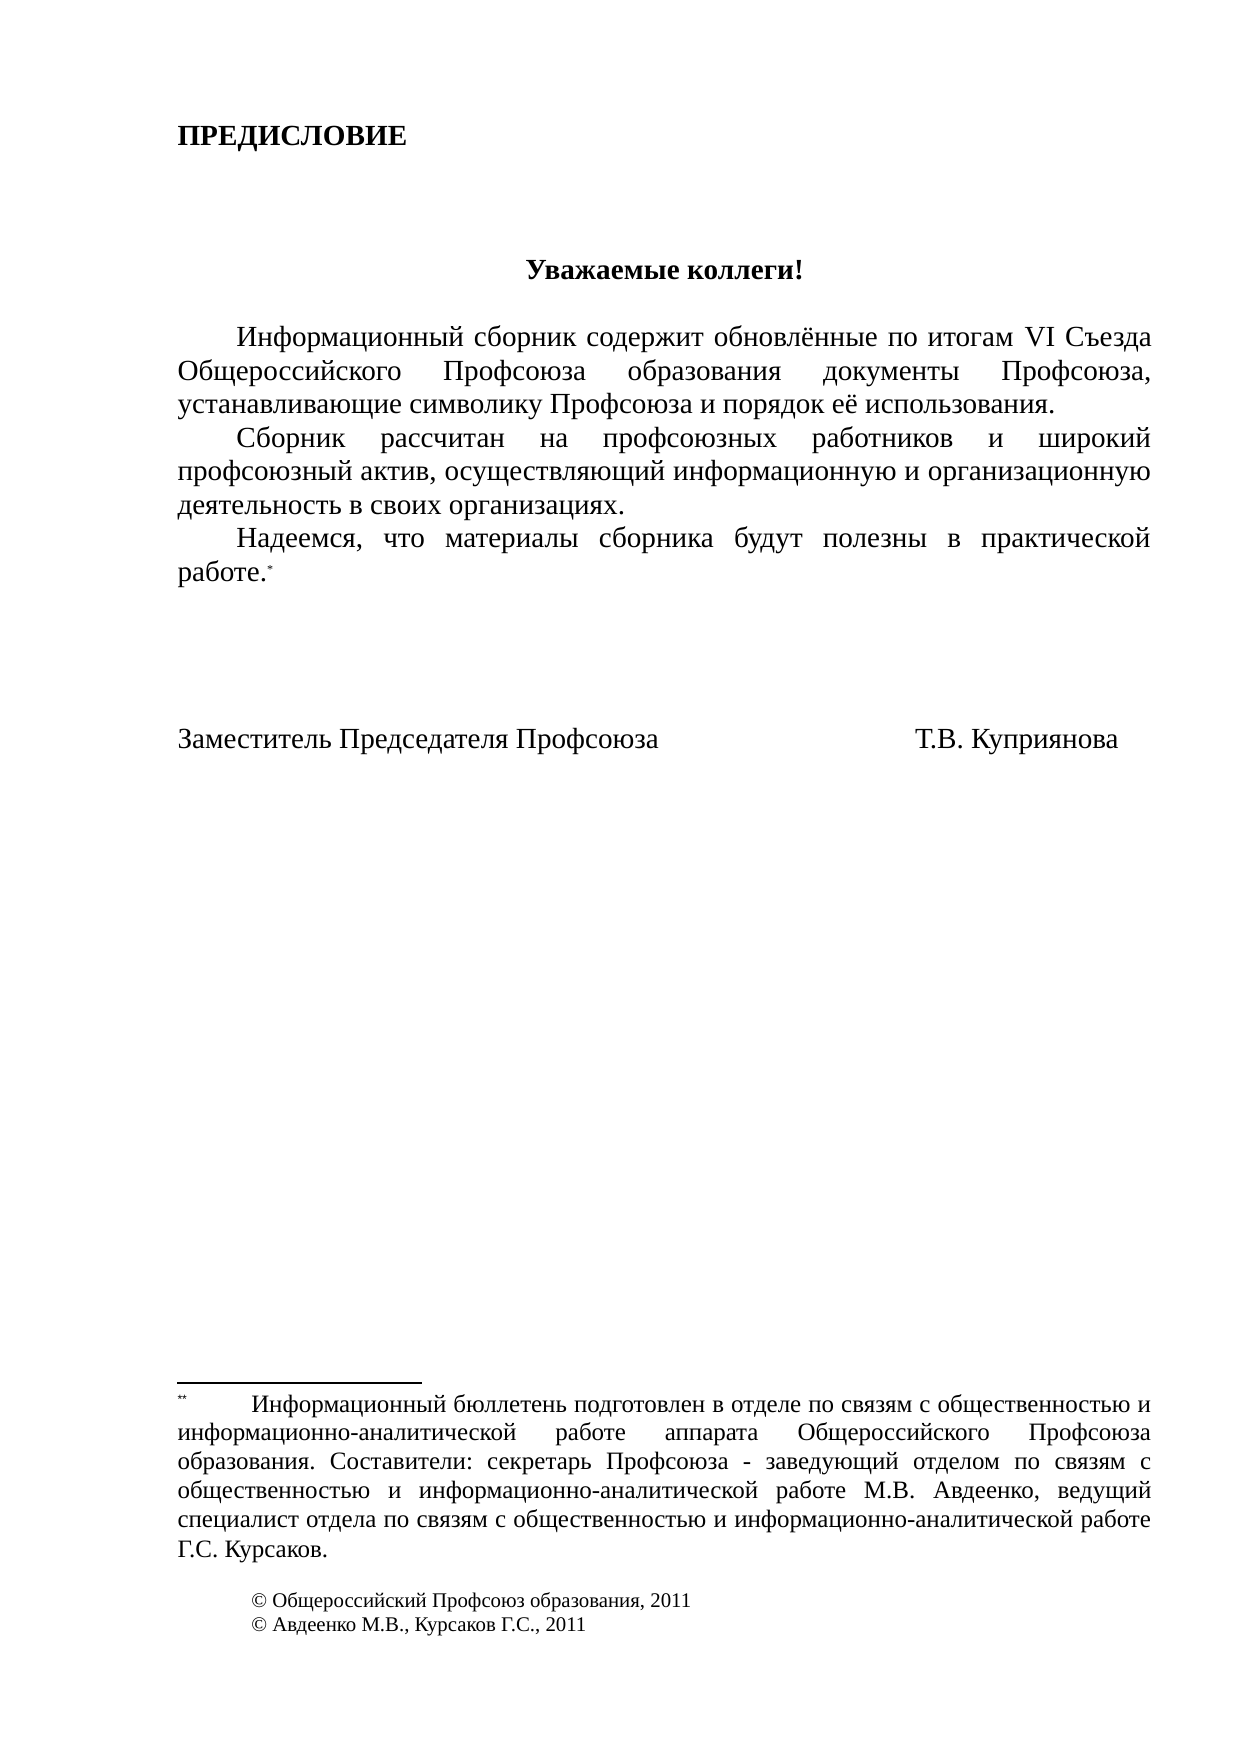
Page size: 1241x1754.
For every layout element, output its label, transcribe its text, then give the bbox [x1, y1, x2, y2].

text Информационный сборник содержит обновлённые по итогам VI Съезда Общероссийского Профсоюза образования документы Профсоюза, устанавливающие символику Профсоюза и порядок её использования. [177, 319, 1152, 420]
text ПРЕДИСЛОВИЕ [177, 118, 1152, 152]
text Надеемся, что материалы сборника будут полезны в практической работе.* [177, 521, 1152, 588]
text Сборник рассчитан на профсоюзных работников и широкий профсоюзный актив, осуществляющий информационную и организационную деятельность в своих организациях. [177, 420, 1152, 521]
text Уважаемые коллеги! [177, 252, 1152, 286]
text Заместитель Председателя Профсоюза Т.В. Куприянова [177, 722, 1152, 755]
